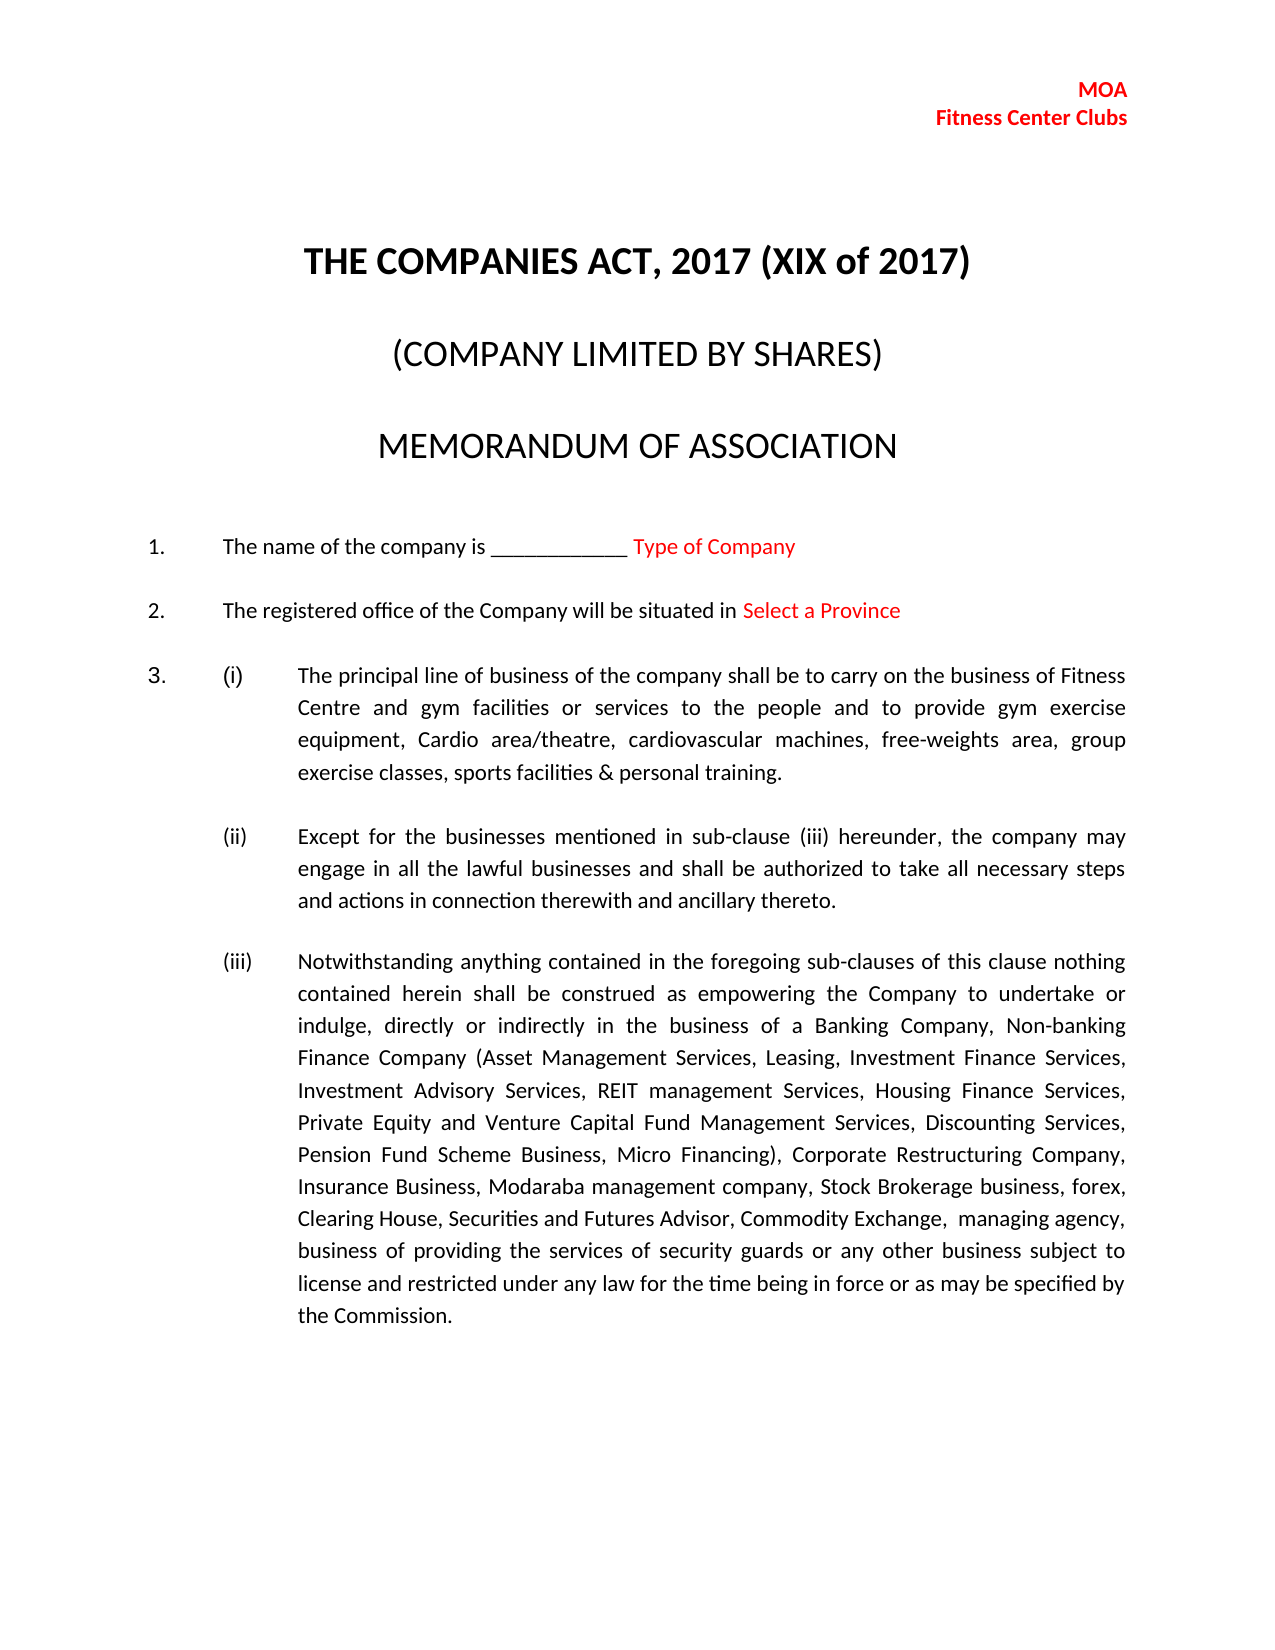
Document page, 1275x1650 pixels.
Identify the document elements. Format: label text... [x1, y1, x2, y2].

text 1. The name of the company is ____________ [148, 532, 1127, 560]
text 3. (i) The principal line of business of the company shall be to carry on the business of Fitness Centre and gym facilities or services to the people and to provide gym exercise equipment, Cardio area/theatre, cardiovascular machines, free-weights area, group exercise classes, sports facilities & personal training. [148, 661, 1127, 786]
text (ii) Except for the businesses mentioned in sub-clause (iii) hereunder, the company may engage in all the lawful businesses and shall be authorized to take all necessary steps and actions in connection therewith and ancillary thereto. [223, 822, 1127, 914]
text MEMORANDUM OF ASSOCIATION [148, 422, 1127, 468]
text THE COMPANIES ACT, 2017 (XIX of 2017) [148, 236, 1127, 284]
text 2. The registered office of the Company will be situated in [148, 597, 1127, 625]
text (COMPANY LIMITED BY SHARES) [148, 330, 1127, 376]
text (iii) Notwithstanding anything contained in the foregoing sub-clauses of this clause nothing contained herein shall be construed as empowering the Company to undertake or indulge, directly or indirectly in the business of a Banking Company, Non-banking Finance Company (Asset Management Services, Leasing, Investment Finance Services, Investment Advisory Services, REIT management Services, Housing Finance Services, Private Equity and Venture Capital Fund Management Services, Discounting Services, Pension Fund Scheme Business, Micro Financing), Corporate Restructuring Company, Insurance Business, Modaraba management company, Stock Brokerage business, forex, Clearing House, Securities and Futures Advisor, Commodity Exchange, managing agency, business of providing the services of security guards or any other business subject to license and restricted under any law for the time being in force or as may be specified by the Commission. [223, 947, 1127, 1329]
